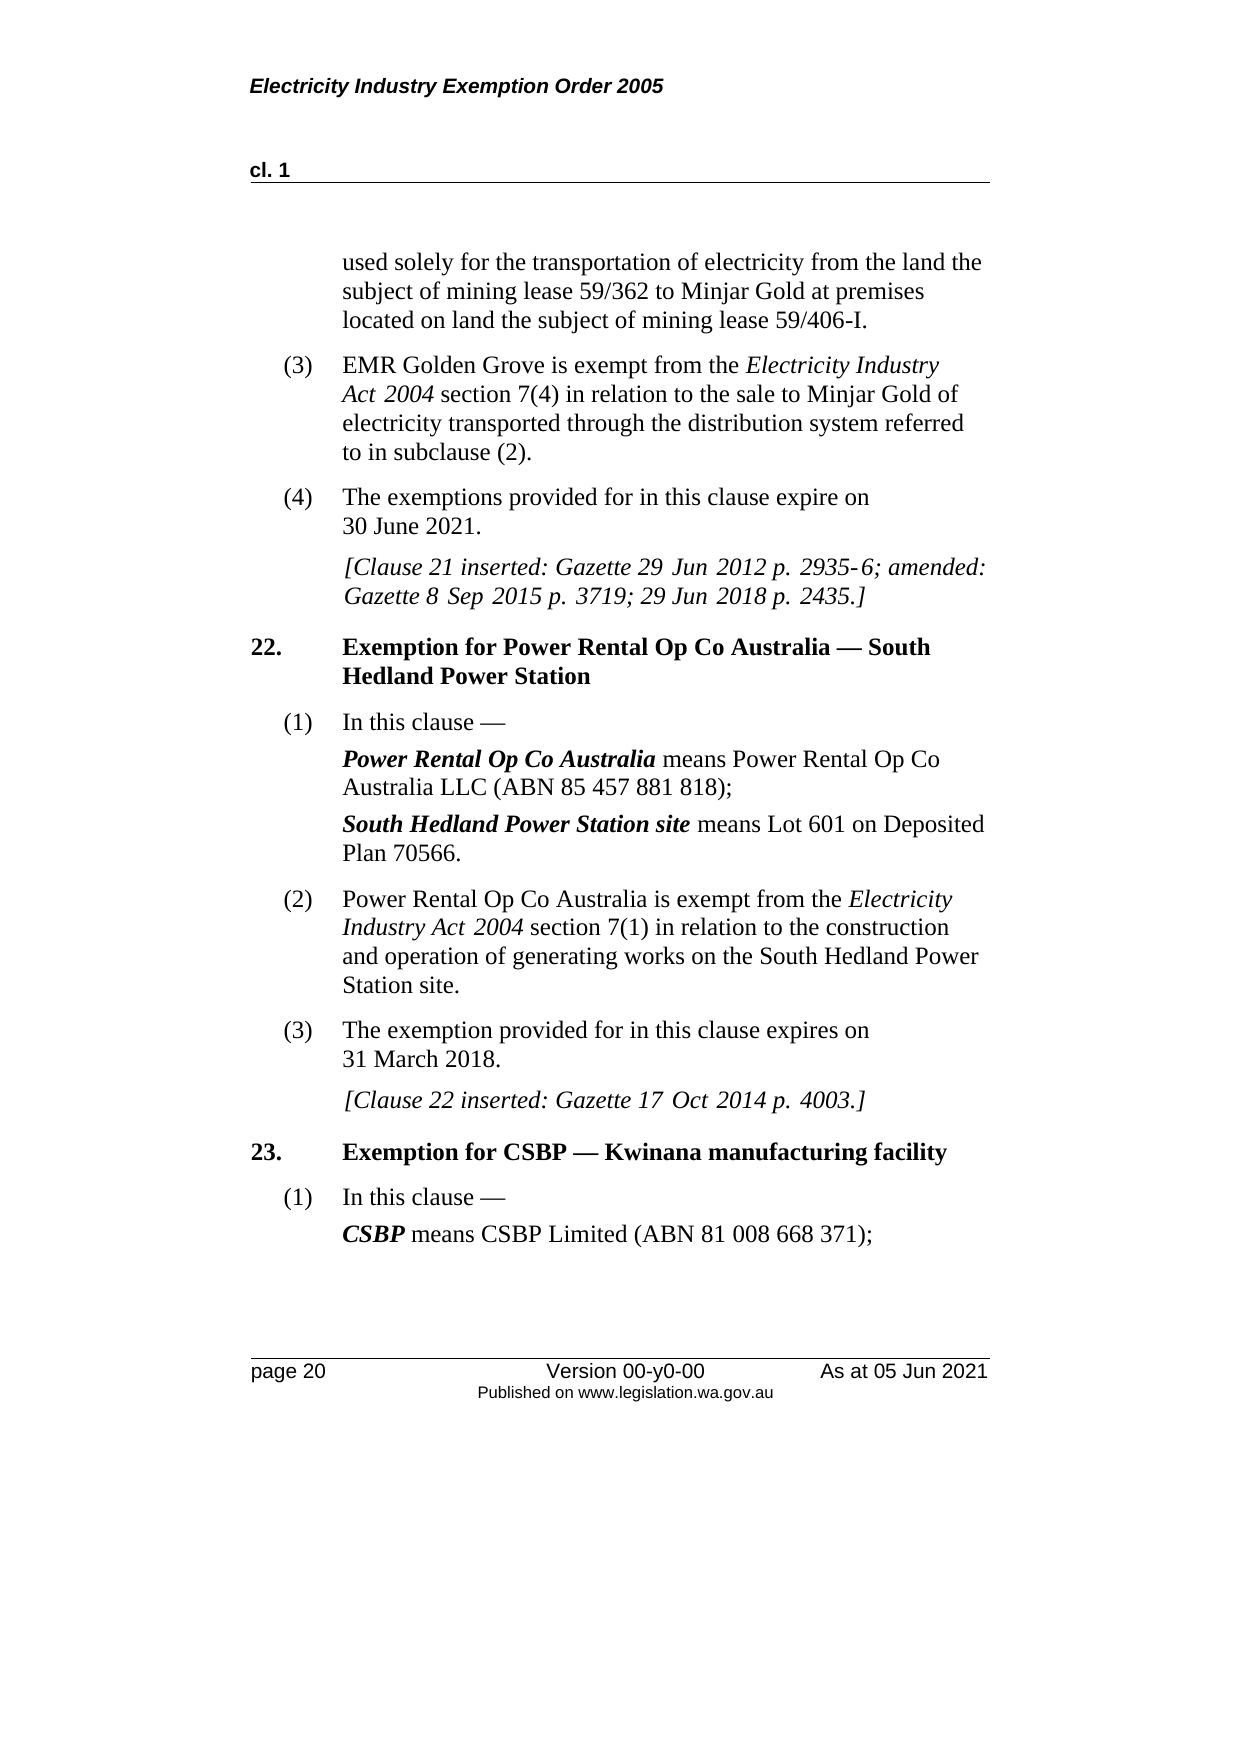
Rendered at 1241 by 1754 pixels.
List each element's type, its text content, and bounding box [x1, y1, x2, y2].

text (4) The exemptions provided for in this clause expire on 30 June 2021. [251, 482, 990, 539]
text [Clause 21 inserted: Gazette 29 Jun 2012 p. 2935-6; amended: Gazette 8 Sep 2015 p. 3719; 29 Jun 2018 p. 2435.] [251, 552, 990, 609]
subtitle 23. Exemption for CSBP — Kwinana manufacturing facility [251, 1137, 990, 1166]
text (1) In this clause — [251, 1182, 990, 1211]
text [251, 247, 990, 334]
text Power Rental Op Co Australia means Power Rental Op Co Australia LLC (ABN 85 457 881 818); [251, 744, 990, 801]
text South Hedland Power Station site means Lot 601 on Deposited Plan 70566. [251, 809, 990, 867]
text (1) In this clause — [251, 707, 990, 735]
text (3) EMR Golden Grove is exempt from the Electricity Industry Act 2004 section 7(4) in relation to the sale to Minjar Gold of electricity transported through the distribution system referred to in subclause (2). [251, 350, 990, 465]
text CSBP means CSBP Limited (ABN 81 008 668 371); [251, 1219, 990, 1248]
text [Clause 22 inserted: Gazette 17 Oct 2014 p. 4003.] [251, 1085, 990, 1114]
text (2) Power Rental Op Co Australia is exempt from the Electricity Industry Act 2004 section 7(1) in relation to the construction and operation of generating works on the South Hedland Power Station site. [251, 884, 990, 999]
subtitle 22. Exemption for Power Rental Op Co Australia — South Hedland Power Station [251, 632, 990, 690]
text (3) The exemption provided for in this clause expires on 31 March 2018. [251, 1015, 990, 1073]
